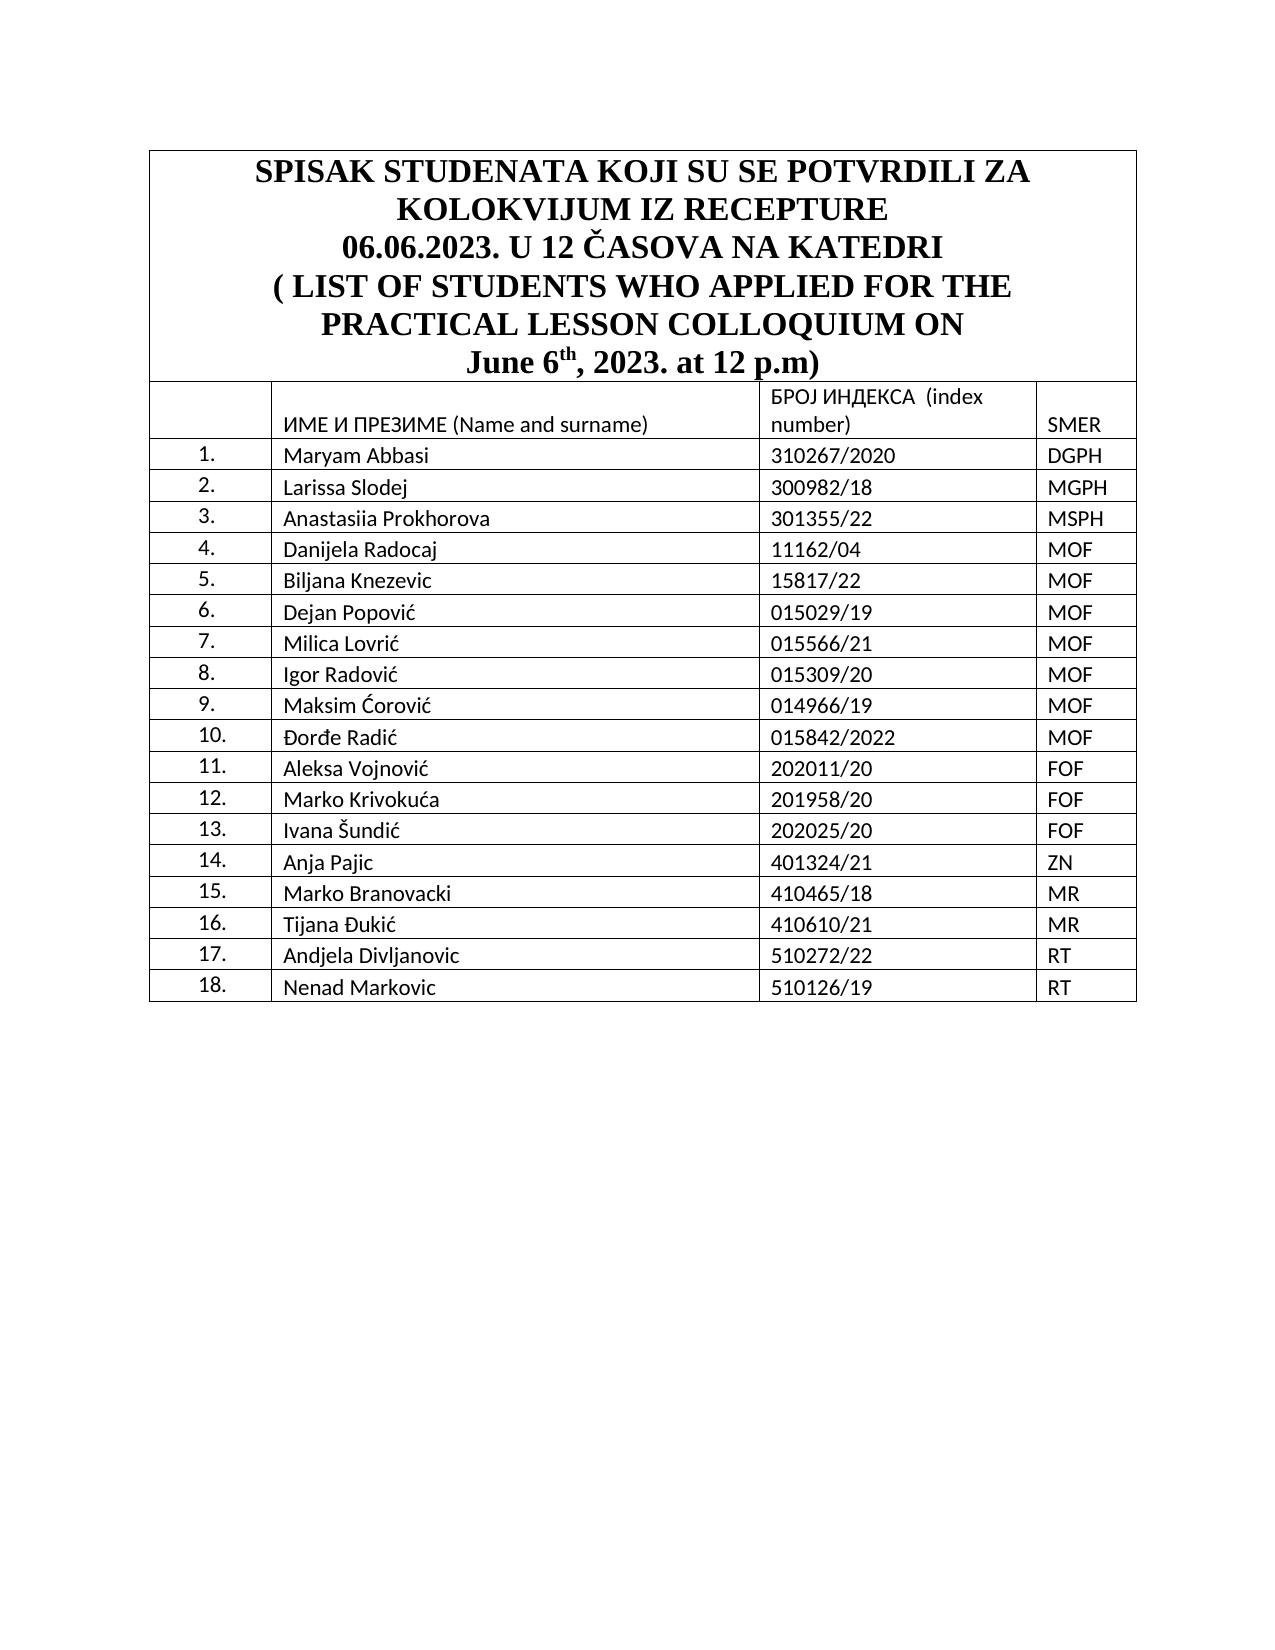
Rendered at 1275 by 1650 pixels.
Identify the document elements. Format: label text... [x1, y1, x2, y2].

table_cell [150, 595, 271, 626]
table_cell Anastasiia Prokhorova [272, 502, 759, 532]
table_cell SMER [1037, 382, 1136, 438]
table_cell Marko Krivokuća [272, 783, 759, 813]
table_cell [150, 720, 271, 751]
table_cell MOF [1037, 689, 1136, 719]
table_cell 201958/20 [760, 783, 1036, 813]
table_cell [150, 908, 271, 938]
table_cell [150, 877, 271, 907]
table_cell [150, 845, 271, 876]
table_cell Dejan Popović [272, 595, 759, 626]
table_cell [150, 470, 271, 501]
table_cell БРОЈ ИНДЕКСА (index number) [760, 382, 1036, 438]
table_cell FOF [1037, 814, 1136, 844]
table_cell [150, 939, 271, 969]
table_cell MOF [1037, 720, 1136, 751]
table_cell [150, 970, 271, 1001]
table_cell [150, 627, 271, 657]
table_cell RT [1037, 970, 1136, 1001]
table_cell 015566/21 [760, 627, 1036, 657]
table_cell Milica Lovrić [272, 627, 759, 657]
table_cell 11162/04 [760, 533, 1036, 563]
table_cell [150, 382, 271, 438]
table_cell [150, 783, 271, 813]
table_cell 015309/20 [760, 658, 1036, 688]
table_cell Andjela Divljanovic [272, 939, 759, 969]
table_cell Igor Radović [272, 658, 759, 688]
table_cell 014966/19 [760, 689, 1036, 719]
table_cell 15817/22 [760, 564, 1036, 594]
table_header SPISAK STUDENATA KOJI SU SE POTVRDILI ZA KOLOKVIJUM IZ RECEPTURE 06.06.2023. U 12 ČASOVA NA KATEDRI ( LIST OF STUDENTS WHO APPLIED FOR THE PRACTICAL LESSON COLLOQUIUM ON June 6th, 2023. at 12 p.m) [150, 151, 1136, 381]
table_cell [150, 814, 271, 844]
table_cell [150, 564, 271, 594]
table_cell 301355/22 [760, 502, 1036, 532]
table_cell MOF [1037, 595, 1136, 626]
table_cell Biljana Knezevic [272, 564, 759, 594]
table_cell Đorđe Radić [272, 720, 759, 751]
table_cell MOF [1037, 658, 1136, 688]
table_cell 510126/19 [760, 970, 1036, 1001]
table_cell DGPH [1037, 439, 1136, 469]
table_cell Larissa Slodej [272, 470, 759, 501]
table_cell [150, 752, 271, 782]
table_cell Anja Pajic [272, 845, 759, 876]
table_cell MOF [1037, 627, 1136, 657]
table_cell 510272/22 [760, 939, 1036, 969]
table_cell 300982/18 [760, 470, 1036, 501]
table_cell MGPH [1037, 470, 1136, 501]
table_cell Ivana Šundić [272, 814, 759, 844]
table_cell MSPH [1037, 502, 1136, 532]
table_cell 015842/2022 [760, 720, 1036, 751]
table_cell Marko Branovacki [272, 877, 759, 907]
table_cell MOF [1037, 533, 1136, 563]
table_cell Danijela Radocaj [272, 533, 759, 563]
table_cell [150, 689, 271, 719]
table_cell ИМЕ И ПРЕЗИМЕ (Name and surname) [272, 382, 759, 438]
table_cell RT [1037, 939, 1136, 969]
table_cell 410465/18 [760, 877, 1036, 907]
table_cell Nenad Markovic [272, 970, 759, 1001]
table_cell Maryam Abbasi [272, 439, 759, 469]
table_cell [150, 439, 271, 469]
table_cell MR [1037, 877, 1136, 907]
table_cell [150, 502, 271, 532]
table_cell 202011/20 [760, 752, 1036, 782]
table_cell Aleksa Vojnović [272, 752, 759, 782]
table_cell FOF [1037, 783, 1136, 813]
table_cell [150, 533, 271, 563]
table_cell ZN [1037, 845, 1136, 876]
table_cell Tijana Đukić [272, 908, 759, 938]
table_cell 410610/21 [760, 908, 1036, 938]
table_cell MOF [1037, 564, 1136, 594]
table_cell [150, 658, 271, 688]
table_cell MR [1037, 908, 1136, 938]
table_cell FOF [1037, 752, 1136, 782]
table_cell 310267/2020 [760, 439, 1036, 469]
table_cell 015029/19 [760, 595, 1036, 626]
table_cell Maksim Ćorović [272, 689, 759, 719]
table_cell 401324/21 [760, 845, 1036, 876]
table_cell 202025/20 [760, 814, 1036, 844]
